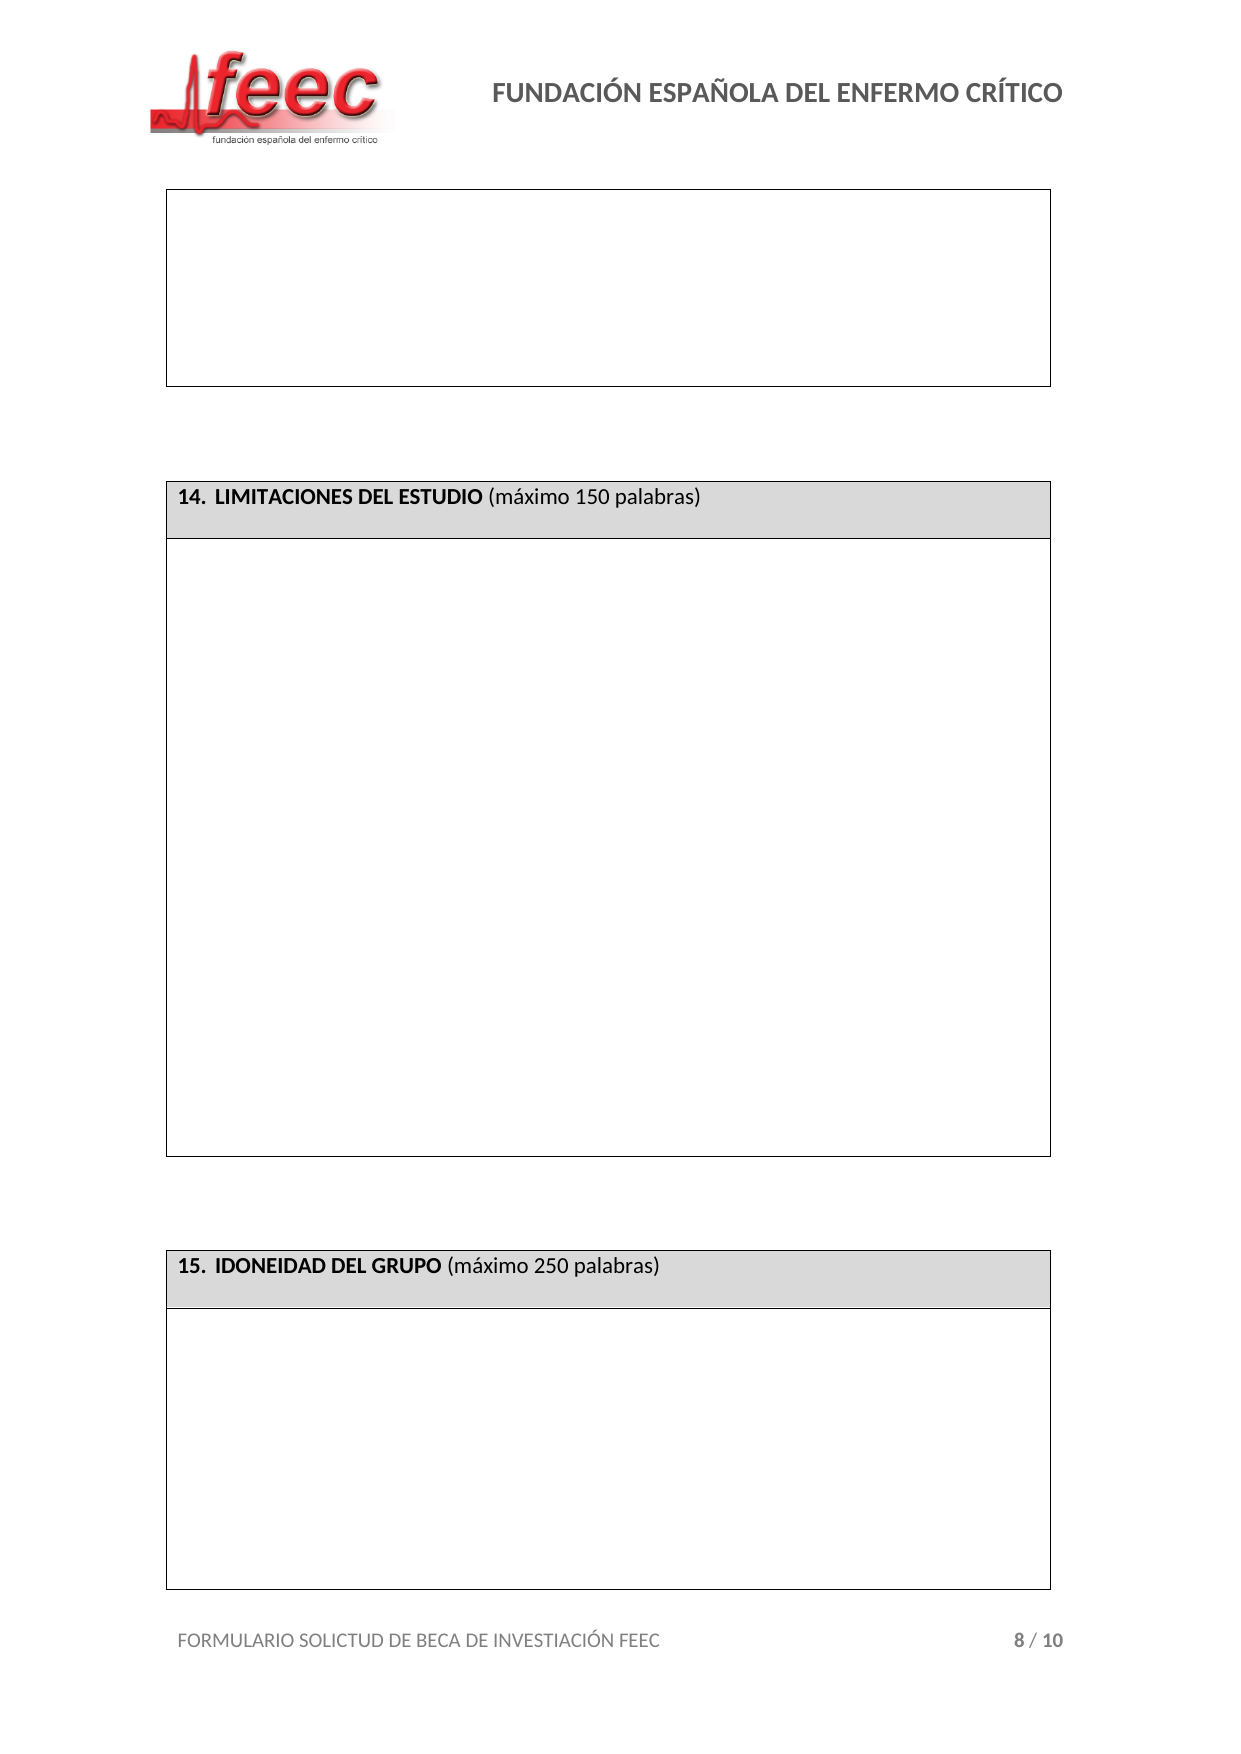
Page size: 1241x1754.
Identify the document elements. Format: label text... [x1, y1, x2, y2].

table_header IDONEIDAD DEL GRUPO (máximo 250 palabras) [167, 1251, 1050, 1307]
table_cell [167, 1309, 1050, 1589]
table_cell [167, 190, 1050, 386]
table_cell [167, 539, 1050, 1156]
picture [133, 35, 414, 159]
table_header LIMITACIONES DEL ESTUDIO (máximo 150 palabras) [167, 482, 1050, 538]
